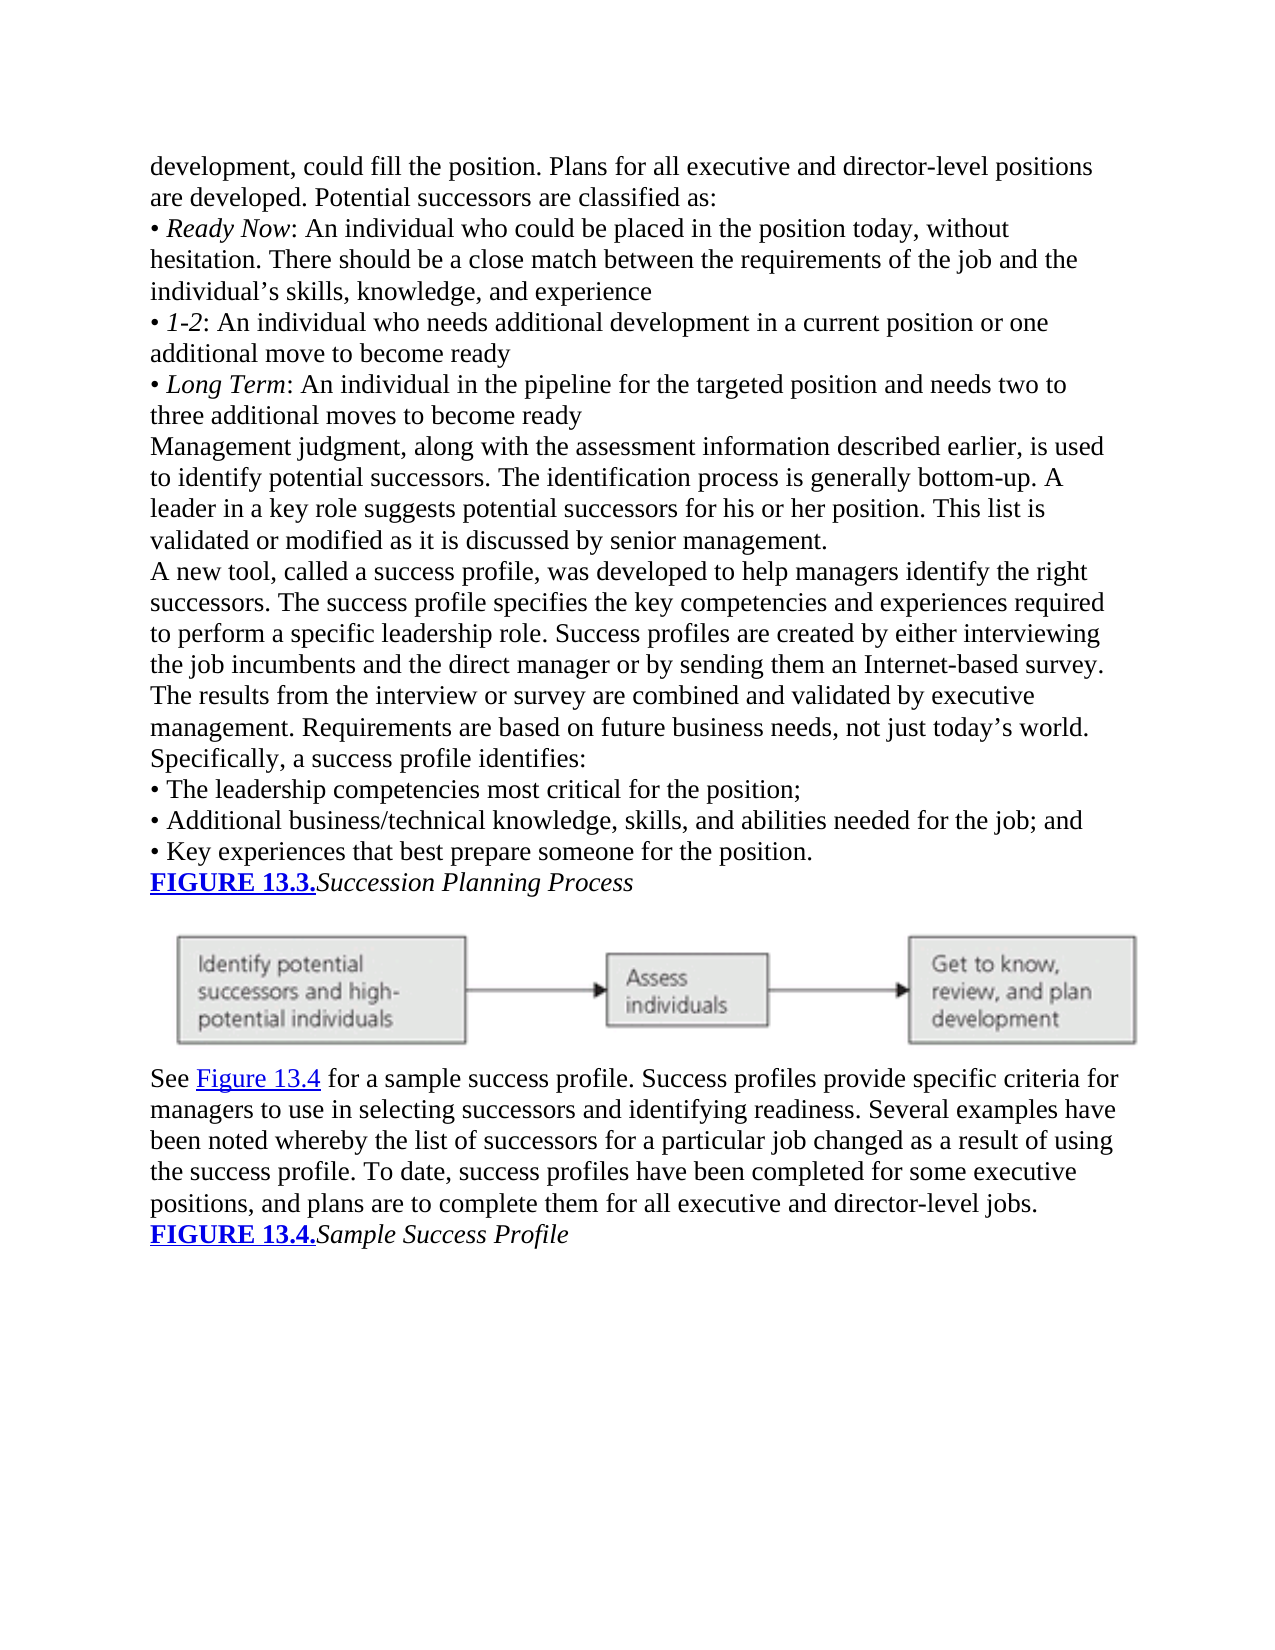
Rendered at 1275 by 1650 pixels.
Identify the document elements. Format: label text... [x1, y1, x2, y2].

text • Long Term: An individual in the pipeline for the targeted position and needs two to three additional moves to become ready [150, 368, 1125, 430]
text See Figure 13.4 for a sample success profile. Success profiles provide specific criteria for managers to use in selecting successors and identifying readiness. Several examples have been noted whereby the list of successors for a particular job changed as a result of using the success profile. To date, success profiles have been completed for some executive positions, and plans are to complete them for all executive and director-level jobs. [150, 1062, 1125, 1218]
text • Additional business/technical knowledge, skills, and abilities needed for the job; and [150, 804, 1125, 835]
text Management judgment, along with the assessment information described earlier, is used to identify potential successors. The identification process is generally bottom-up. A leader in a key role suggests potential successors for his or her position. This list is validated or modified as it is discussed by senior management. [150, 430, 1125, 555]
text FIGURE 13.4.Sample Success Profile [150, 1218, 1125, 1249]
text • 1-2: An individual who needs additional development in a current position or one additional move to become ready [150, 306, 1125, 368]
text FIGURE 13.3.Succession Planning Process [150, 866, 1125, 897]
text • Ready Now: An individual who could be placed in the position today, without hesitation. There should be a close match between the requirements of the job and the individual’s skills, knowledge, and experience [150, 212, 1125, 306]
text • Key experiences that best prepare someone for the position. [150, 835, 1125, 866]
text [150, 150, 1125, 212]
text • The leadership competencies most critical for the position; [150, 773, 1125, 804]
picture [150, 897, 1196, 1062]
text A new tool, called a success profile, was developed to help managers identify the right successors. The success profile specifies the key competencies and experiences required to perform a specific leadership role. Success profiles are created by either interviewing the job incumbents and the direct manager or by sending them an Internet-based survey. The results from the interview or survey are combined and validated by executive management. Requirements are based on future business needs, not just today’s world. Specifically, a success profile identifies: [150, 555, 1125, 773]
